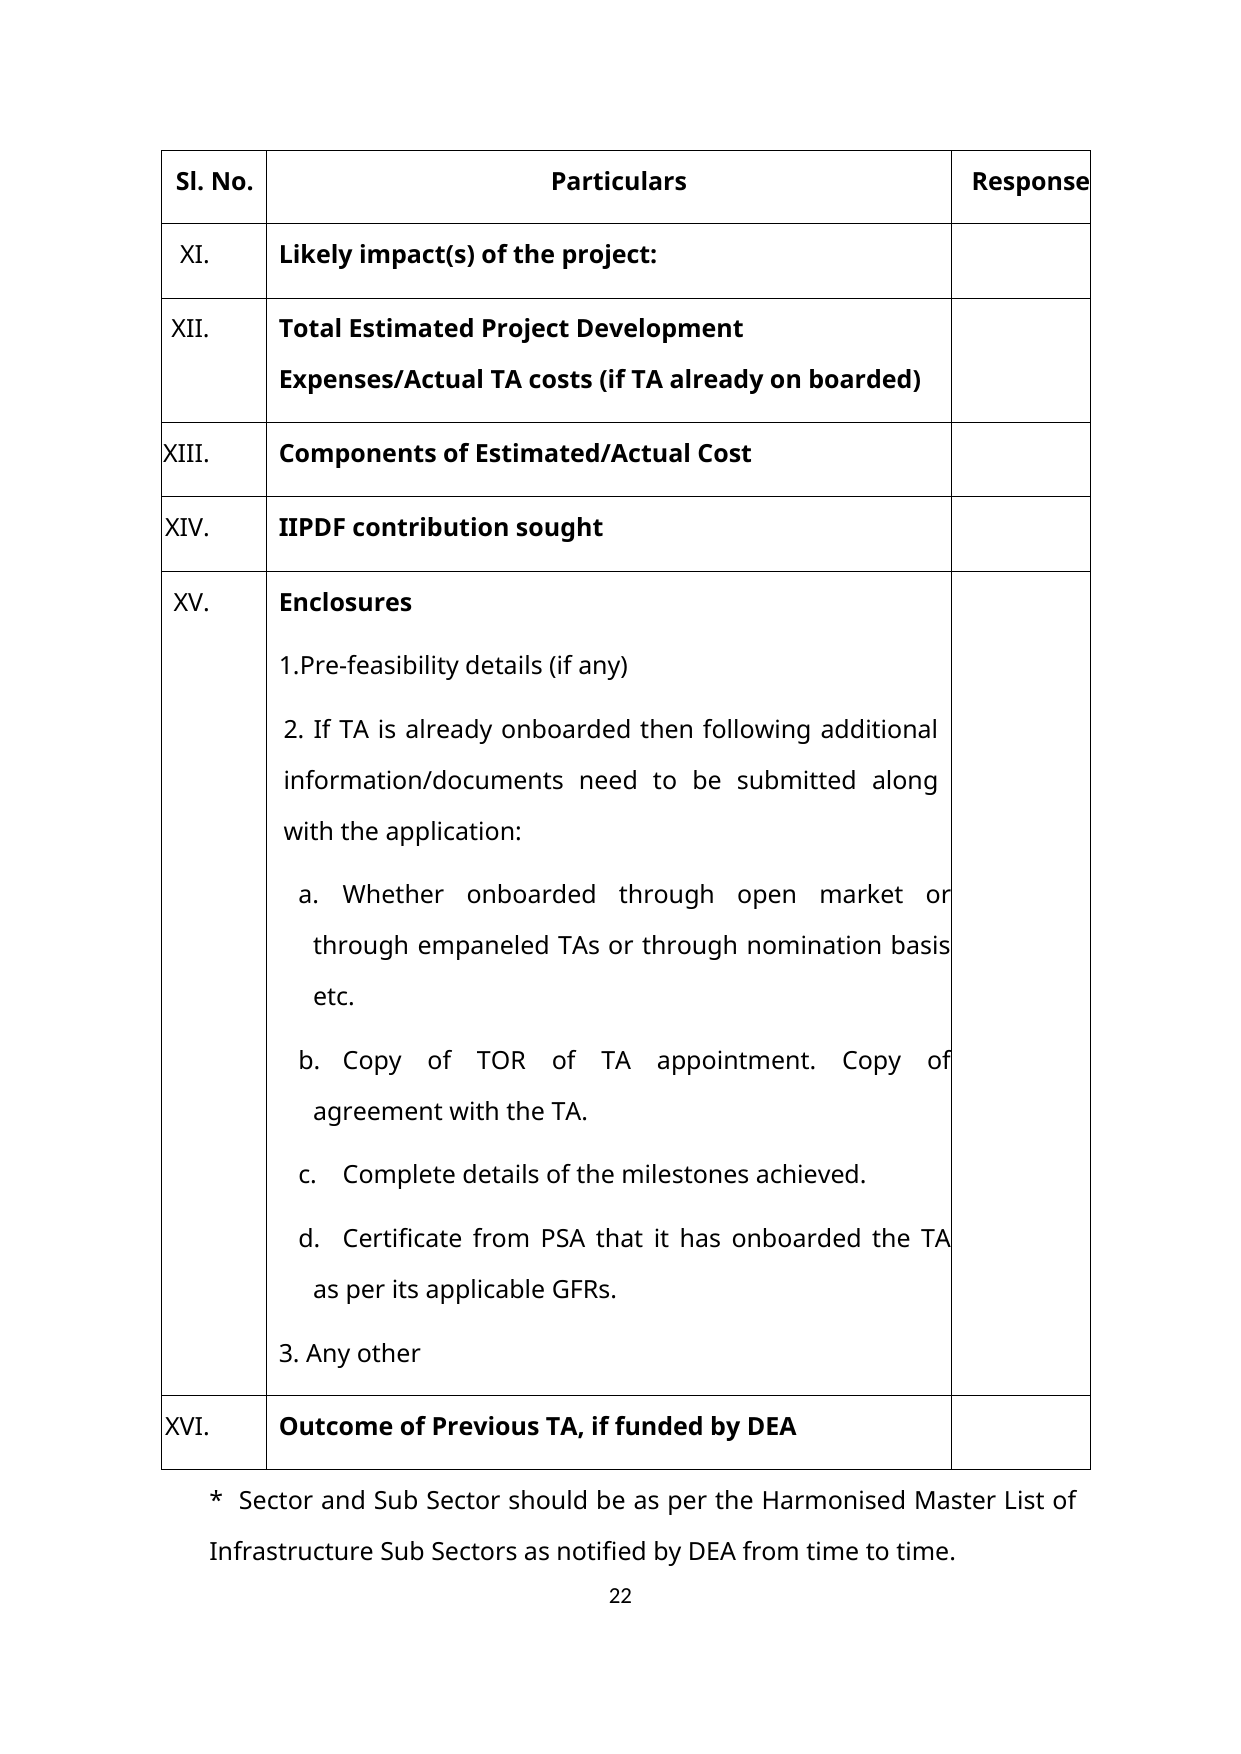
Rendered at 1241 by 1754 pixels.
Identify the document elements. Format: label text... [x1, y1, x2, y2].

table_cell Enclosures 1.Pre-feasibility details (if any) 2. If TA is already onboarded then following additional information/documents need to be submitted along with the application: Whether onboarded through open market or through empaneled TAs or through nomination basis etc. Copy of TOR of TA appointment. Copy of agreement with the TA. Complete details of the milestones achieved. Certificate from PSA that it has onboarded the TA as per its applicable GFRs. 3. Any other [267, 572, 951, 1395]
table_cell Likely impact(s) of the project: [267, 224, 951, 298]
table_cell Components of Estimated/Actual Cost [267, 423, 951, 496]
table_header Sl. No. [162, 151, 266, 223]
table_cell [952, 1396, 1090, 1469]
table_cell [952, 497, 1090, 571]
table_cell [162, 1396, 266, 1469]
table_cell [952, 299, 1090, 422]
table_cell [162, 572, 266, 1395]
table_header Response [952, 151, 1090, 223]
table_cell [952, 572, 1090, 1395]
table_header Particulars [267, 151, 951, 223]
table_cell [952, 423, 1090, 496]
table_cell [162, 224, 266, 298]
text * Sector and Sub Sector should be as per the Harmonised Master List of Infrastructure Sub Sectors as notified by DEA from time to time. [209, 1483, 1078, 1568]
table_cell [952, 224, 1090, 298]
table_cell Total Estimated Project Development Expenses/Actual TA costs (if TA already on boarded) [267, 299, 951, 422]
table_cell [162, 497, 266, 571]
table_cell Outcome of Previous TA, if funded by DEA [267, 1396, 951, 1469]
table_cell [162, 299, 266, 422]
table_cell IIPDF contribution sought [267, 497, 951, 571]
table_cell [162, 423, 266, 496]
